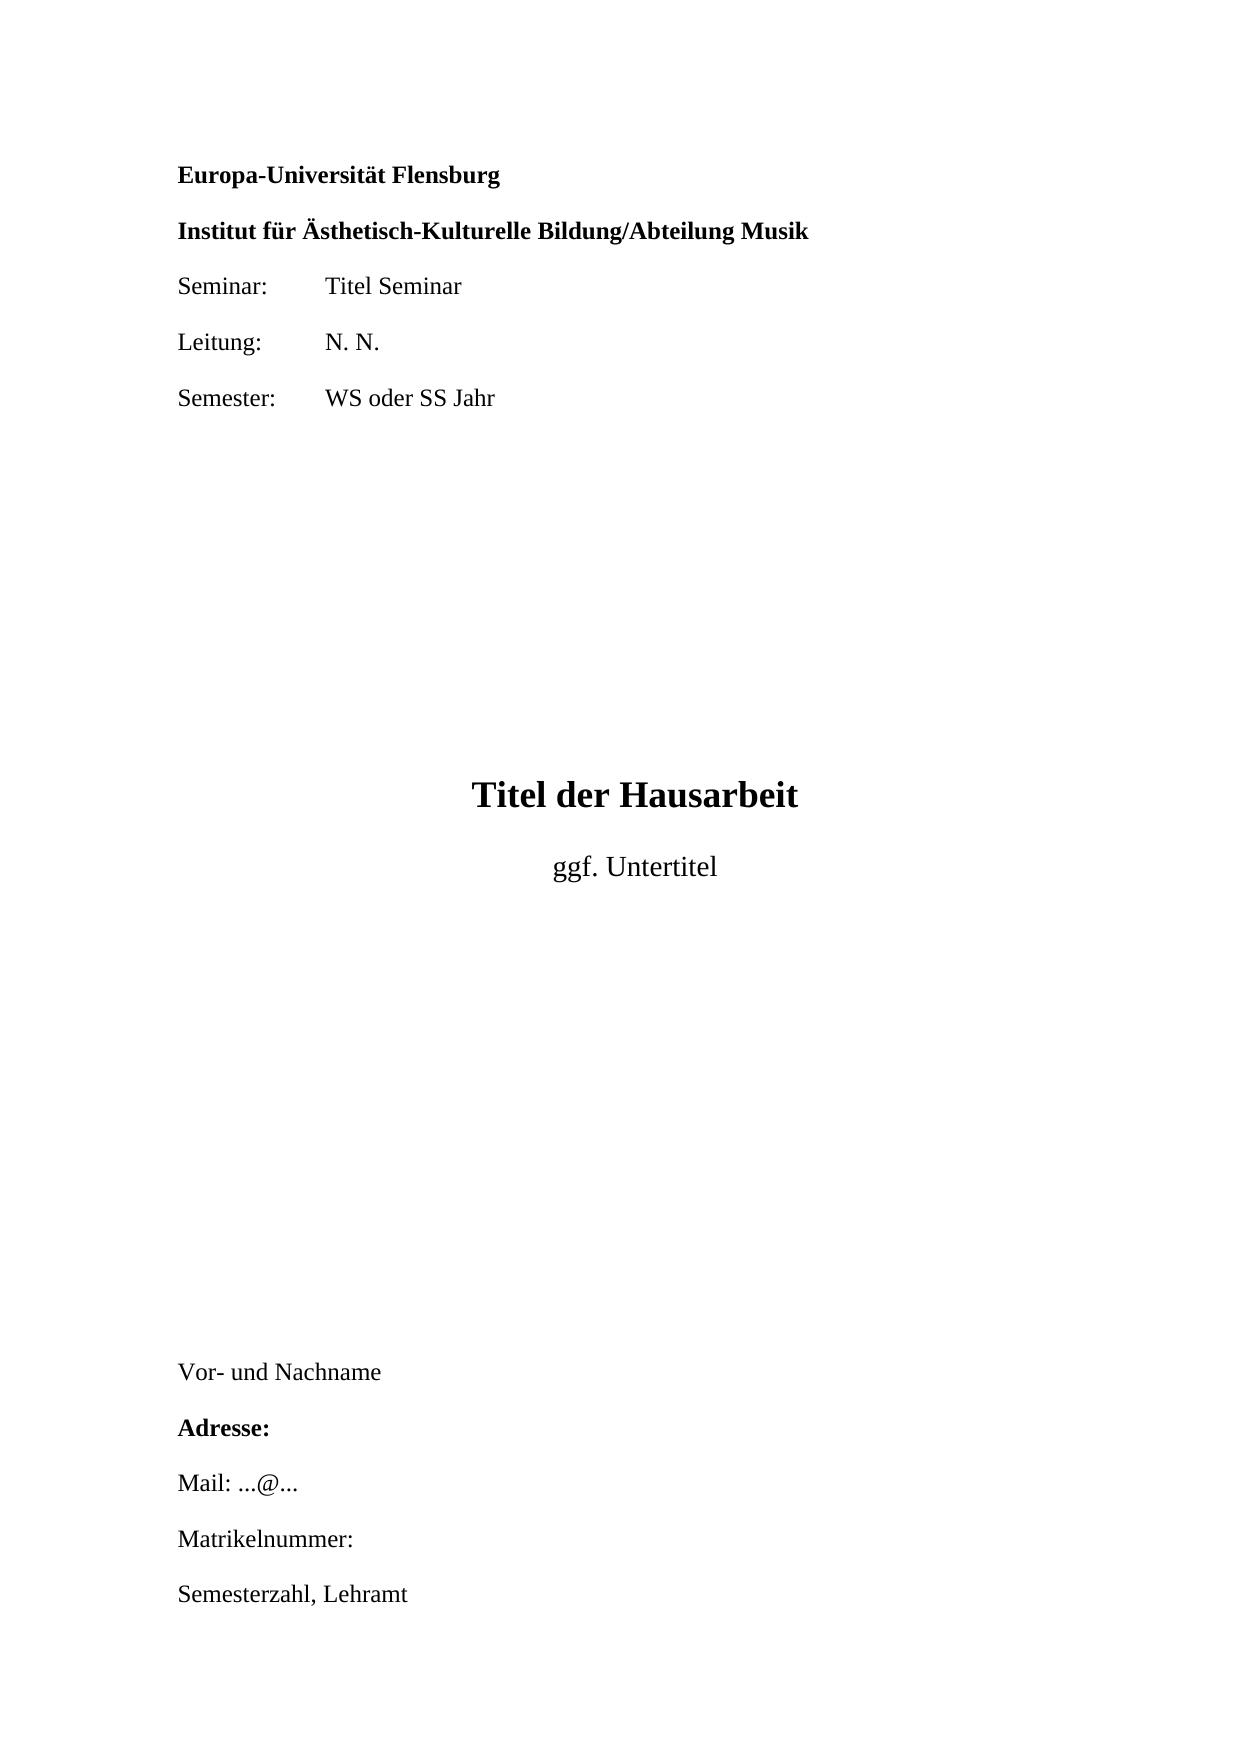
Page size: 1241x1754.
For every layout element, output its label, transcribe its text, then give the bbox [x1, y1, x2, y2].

text Leitung: N. N. [177, 327, 1092, 356]
text Titel der Hausarbeit [177, 772, 1092, 815]
text Semester: WS oder SS Jahr [177, 383, 1092, 411]
text Seminar: Titel Seminar [177, 271, 1092, 300]
text Adresse: [177, 1413, 1092, 1441]
text Matrikelnummer: [177, 1524, 1092, 1553]
text Institut für Ästhetisch-Kulturelle Bildung/Abteilung Musik [177, 216, 1092, 244]
text Semesterzahl, Lehramt [177, 1579, 1092, 1608]
text Europa-Universität Flensburg [177, 160, 1092, 189]
text Vor- und Nachname [177, 1357, 1092, 1386]
text ggf. Untertitel [177, 849, 1092, 883]
text Mail: ...@... [177, 1468, 1092, 1497]
